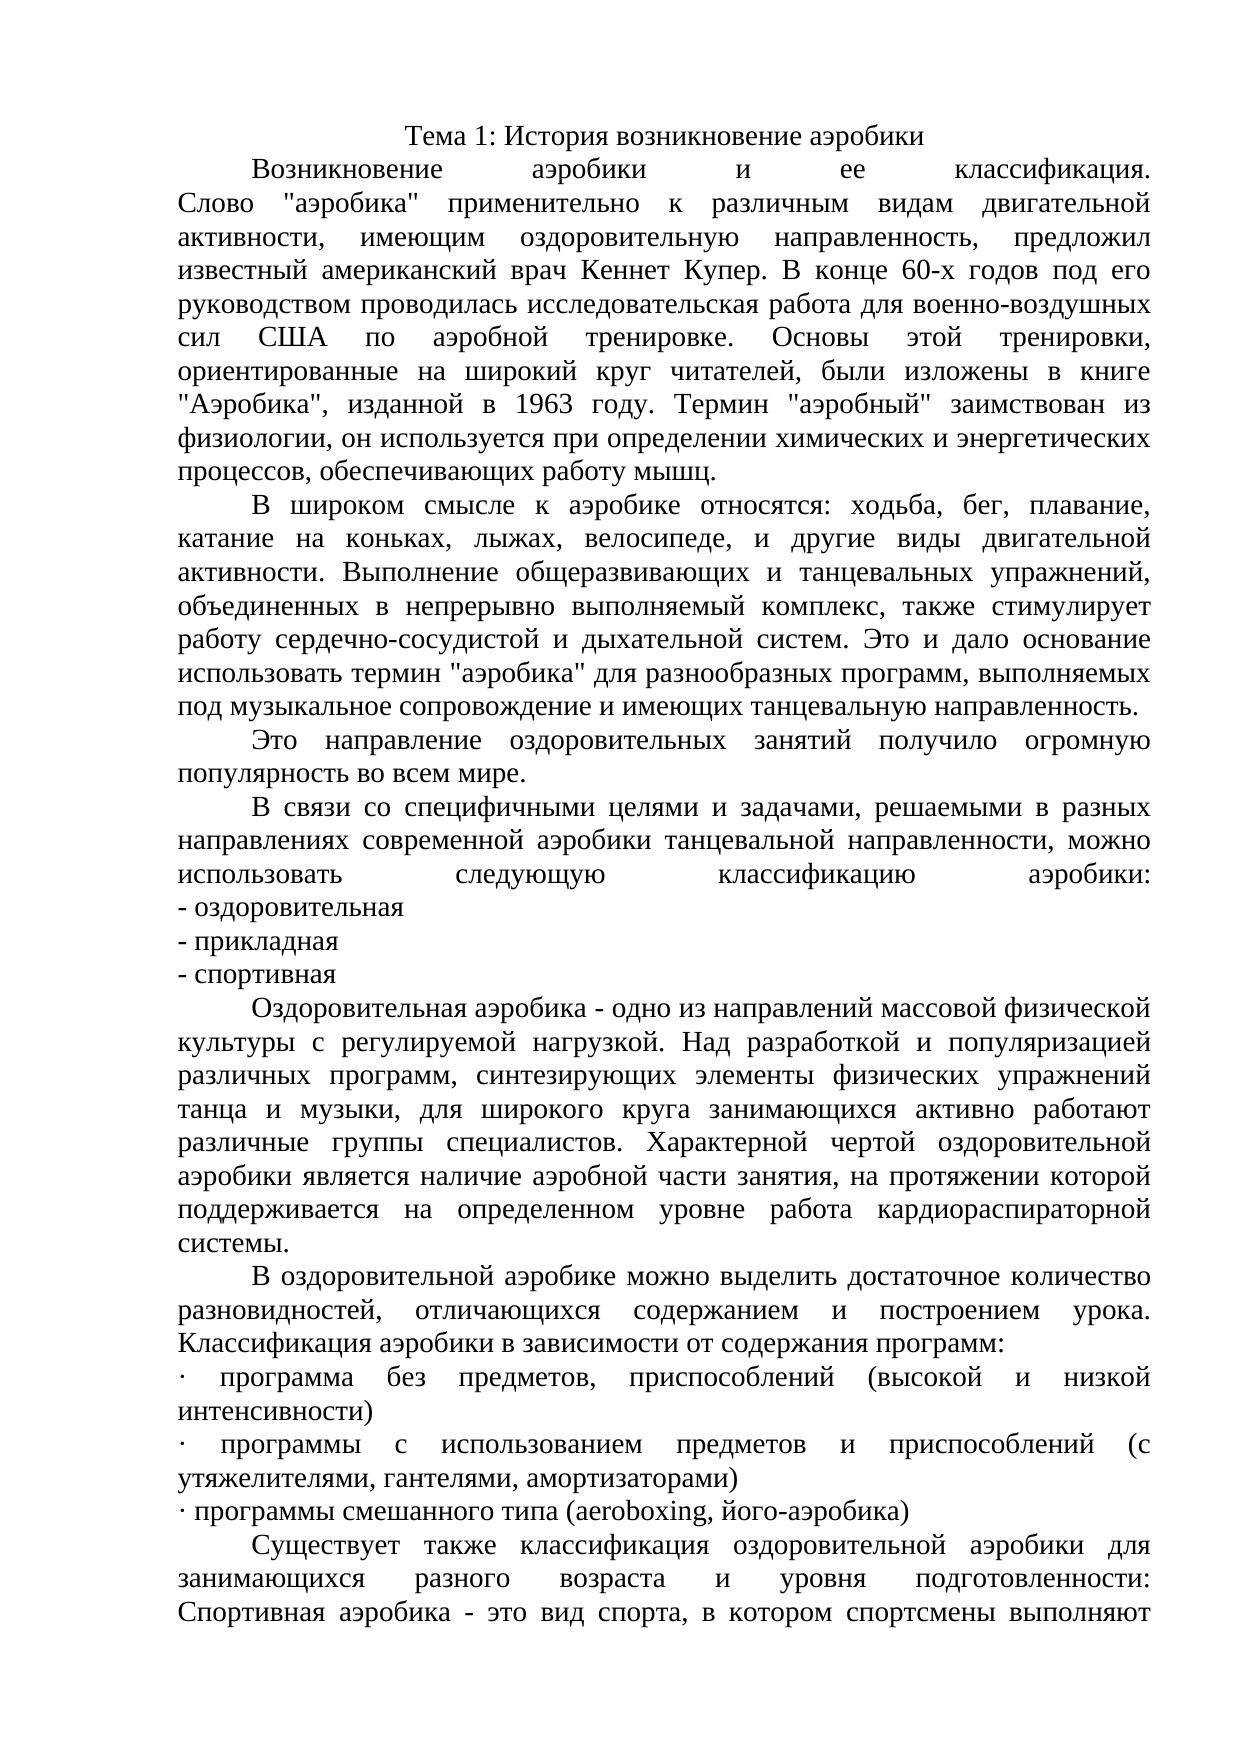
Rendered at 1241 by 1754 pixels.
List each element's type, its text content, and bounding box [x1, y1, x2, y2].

text Тема 1: История возникновение аэробики [177, 118, 1152, 152]
text В связи со специфичными целями и задачами, решаемыми в разных направлениях современной аэробики танцевальной направленности, можно использовать следующую классификацию аэробики: - оздоровительная [177, 789, 1152, 923]
text В оздоровительной аэробике можно выделить достаточное количество разновидностей, отличающихся содержанием и построением урока. Классификация аэробики в зависимости от содержания программ: [177, 1258, 1152, 1359]
text - прикладная [177, 923, 1152, 957]
text Это направление оздоровительных занятий получило огромную популярность во всем мире. [177, 722, 1152, 789]
text Возникновение аэробики и ее классификация. Слово "аэробика" применительно к различным видам двигательной активности, имеющим оздоровительную направленность, предложил известный американский врач Кеннет Купер. В конце 60-х годов под его руководством проводилась исследовательская работа для военно-воздушных сил США по аэробной тренировке. Основы этой тренировки, ориентированные на широкий круг читателей, были изложены в книге "Аэробика", изданной в 1963 году. Термин "аэробный" заимствован из физиологии, он используется при определении химических и энергетических процессов, обеспечивающих работу мышц. [177, 152, 1152, 487]
text - спортивная [177, 957, 1152, 990]
text · программы с использованием предметов и приспособлений (с утяжелителями, гантелями, амортизаторами) [177, 1426, 1152, 1493]
text · программа без предметов, приспособлений (высокой и низкой интенсивности) [177, 1359, 1152, 1426]
text · программы смешанного типа (aeroboxing, його-аэробика) [177, 1493, 1152, 1527]
text В широком смысле к аэробике относятся: ходьба, бег, плавание, катание на коньках, лыжах, велосипеде, и другие виды двигательной активности. Выполнение общеразвивающих и танцевальных упражнений, объединенных в непрерывно выполняемый комплекс, также стимулирует работу сердечно-сосудистой и дыхательной систем. Это и дало основание использовать термин "аэробика" для разнообразных программ, выполняемых под музыкальное сопровождение и имеющих танцевальную направленность. [177, 487, 1152, 722]
text Оздоровительная аэробика - одно из направлений массовой физической культуры с регулируемой нагрузкой. Над разработкой и популяризацией различных программ, синтезирующих элементы физических упражнений танца и музыки, для широкого круга занимающихся активно работают различные группы специалистов. Характерной чертой оздоровительной аэробики является наличие аэробной части занятия, на протяжении которой поддерживается на определенном уровне работа кардиораспираторной системы. [177, 990, 1152, 1258]
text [177, 1527, 1152, 1627]
